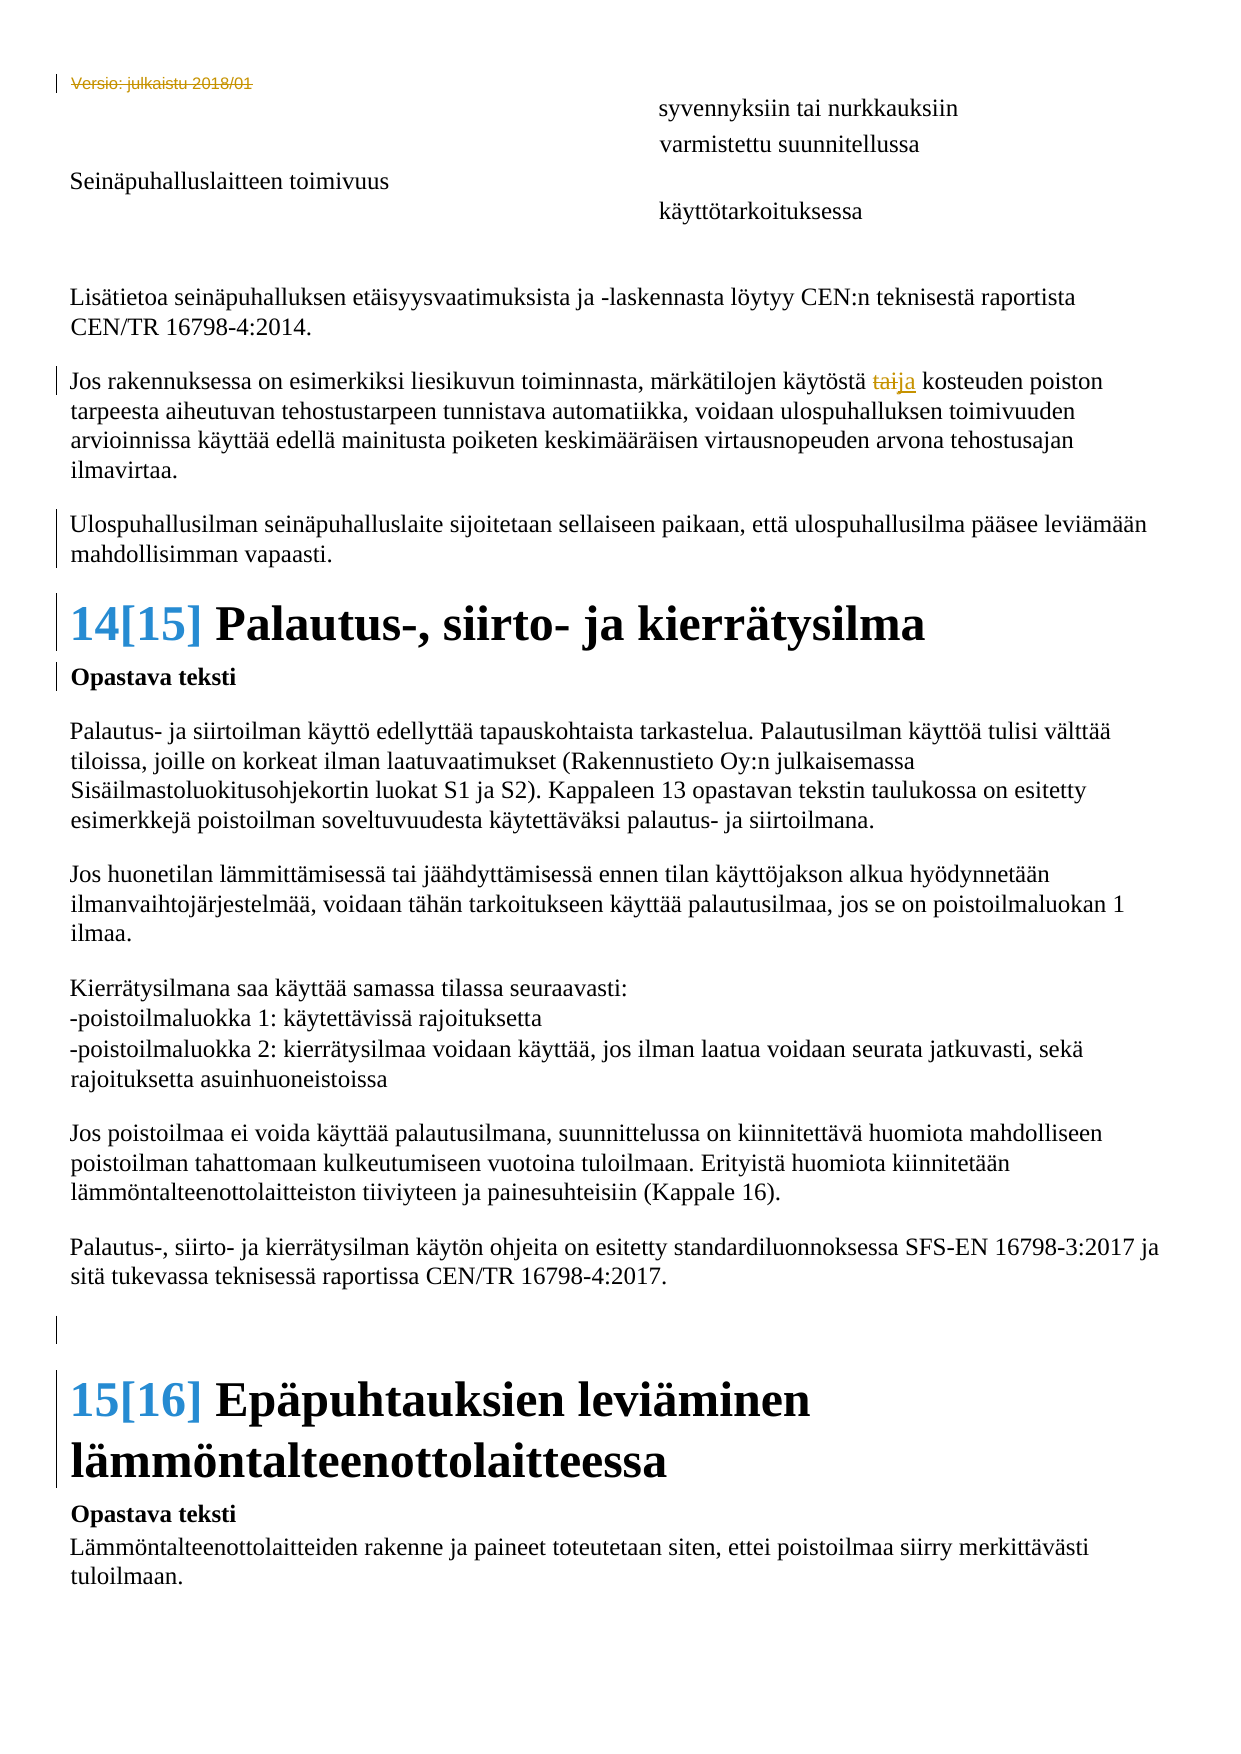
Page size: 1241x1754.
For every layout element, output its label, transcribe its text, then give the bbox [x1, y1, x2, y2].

text Ulospuhallusilman seinäpuhalluslaite sijoitetaan sellaiseen paikaan, että ulospuhallusilma pääsee leviämään mahdollisimman vapaasti. [69, 509, 1163, 568]
text Kierrätysilmana saa käyttää samassa tilassa seuraavasti: [69, 973, 1163, 1002]
subtitle Palautus-, siirto- ja kierrätysilma [69, 593, 1215, 651]
text Lisätietoa seinäpuhalluksen etäisyysvaatimuksista ja -laskennasta löytyy CEN:n teknisestä raportista CEN/TR 16798-4:2014. [69, 282, 1163, 341]
text Palautus- ja siirtoilman käyttö edellyttää tapauskohtaista tarkastelua. Palautusilman käyttöä tulisi välttää tiloissa, joille on korkeat ilman laatuvaatimukset (Rakennustieto Oy:n julkaisemassa Sisäilmastoluokitusohjekortin luokat S1 ja S2). Kappaleen 13 opastavan tekstin taulukossa on esitetty esimerkkejä poistoilman soveltuvuudesta käytettäväksi palautus- ja siirtoilmana. [69, 716, 1163, 834]
text -poistoilmaluokka 1: käytettävissä rajoituksetta [69, 1003, 1163, 1032]
text syvennyksiin tai nurkkauksiin varmistettu suunnitellussa [658, 93, 1071, 158]
subtitle Opastava teksti [70, 662, 1240, 691]
text Jos huonetilan lämmittämisessä tai jäähdyttämisessä ennen tilan käyttöjakson alkua hyödynnetään ilmanvaihtojärjestelmää, voidaan tähän tarkoitukseen käyttää palautusilmaa, jos se on poistoilmaluokan 1 ilmaa. [69, 859, 1163, 947]
text Jos rakennuksessa on esimerkiksi liesikuvun toiminnasta, märkätilojen käytöstä kosteuden poiston tarpeesta aiheutuvan tehostustarpeen tunnistava automatiikka, voidaan ulospuhalluksen toimivuuden arvioinnissa käyttää edellä mainitusta poiketen keskimääräisen virtausnopeuden arvona tehostusajan ilmavirtaa. [69, 366, 1163, 484]
subtitle Epäpuhtauksien leviäminen lämmöntalteenottolaitteessa [69, 1370, 1215, 1488]
text käyttötarkoituksessa [421, 196, 1100, 225]
text Jos poistoilmaa ei voida käyttää palautusilmana, suunnittelussa on kiinnitettävä huomiota mahdolliseen poistoilman tahattomaan kulkeutumiseen vuotoina tuloilmaan. Erityistä huomiota kiinnitetään lämmöntalteenottolaitteiston tiiviyteen ja painesuhteisiin (Kappale 16). [69, 1118, 1163, 1206]
text Palautus-, siirto- ja kierrätysilman käytön ohjeita on esitetty standardiluonnoksessa SFS-EN 16798-3:2017 ja sitä tukevassa teknisessä raportissa CEN/TR 16798-4:2017. [69, 1232, 1163, 1290]
text Lämmöntalteenottolaitteiden rakenne ja paineet toteutetaan siten, ettei poistoilmaa siirry merkittävästi tuloilmaan. [69, 1532, 1163, 1590]
text Seinäpuhalluslaitteen toimivuus [69, 166, 1163, 194]
text -poistoilmaluokka 2: kierrätysilmaa voidaan käyttää, jos ilman laatua voidaan seurata jatkuvasti, sekä rajoituksetta asuinhuoneistoissa [69, 1034, 1163, 1092]
subtitle Opastava teksti [70, 1499, 1240, 1528]
